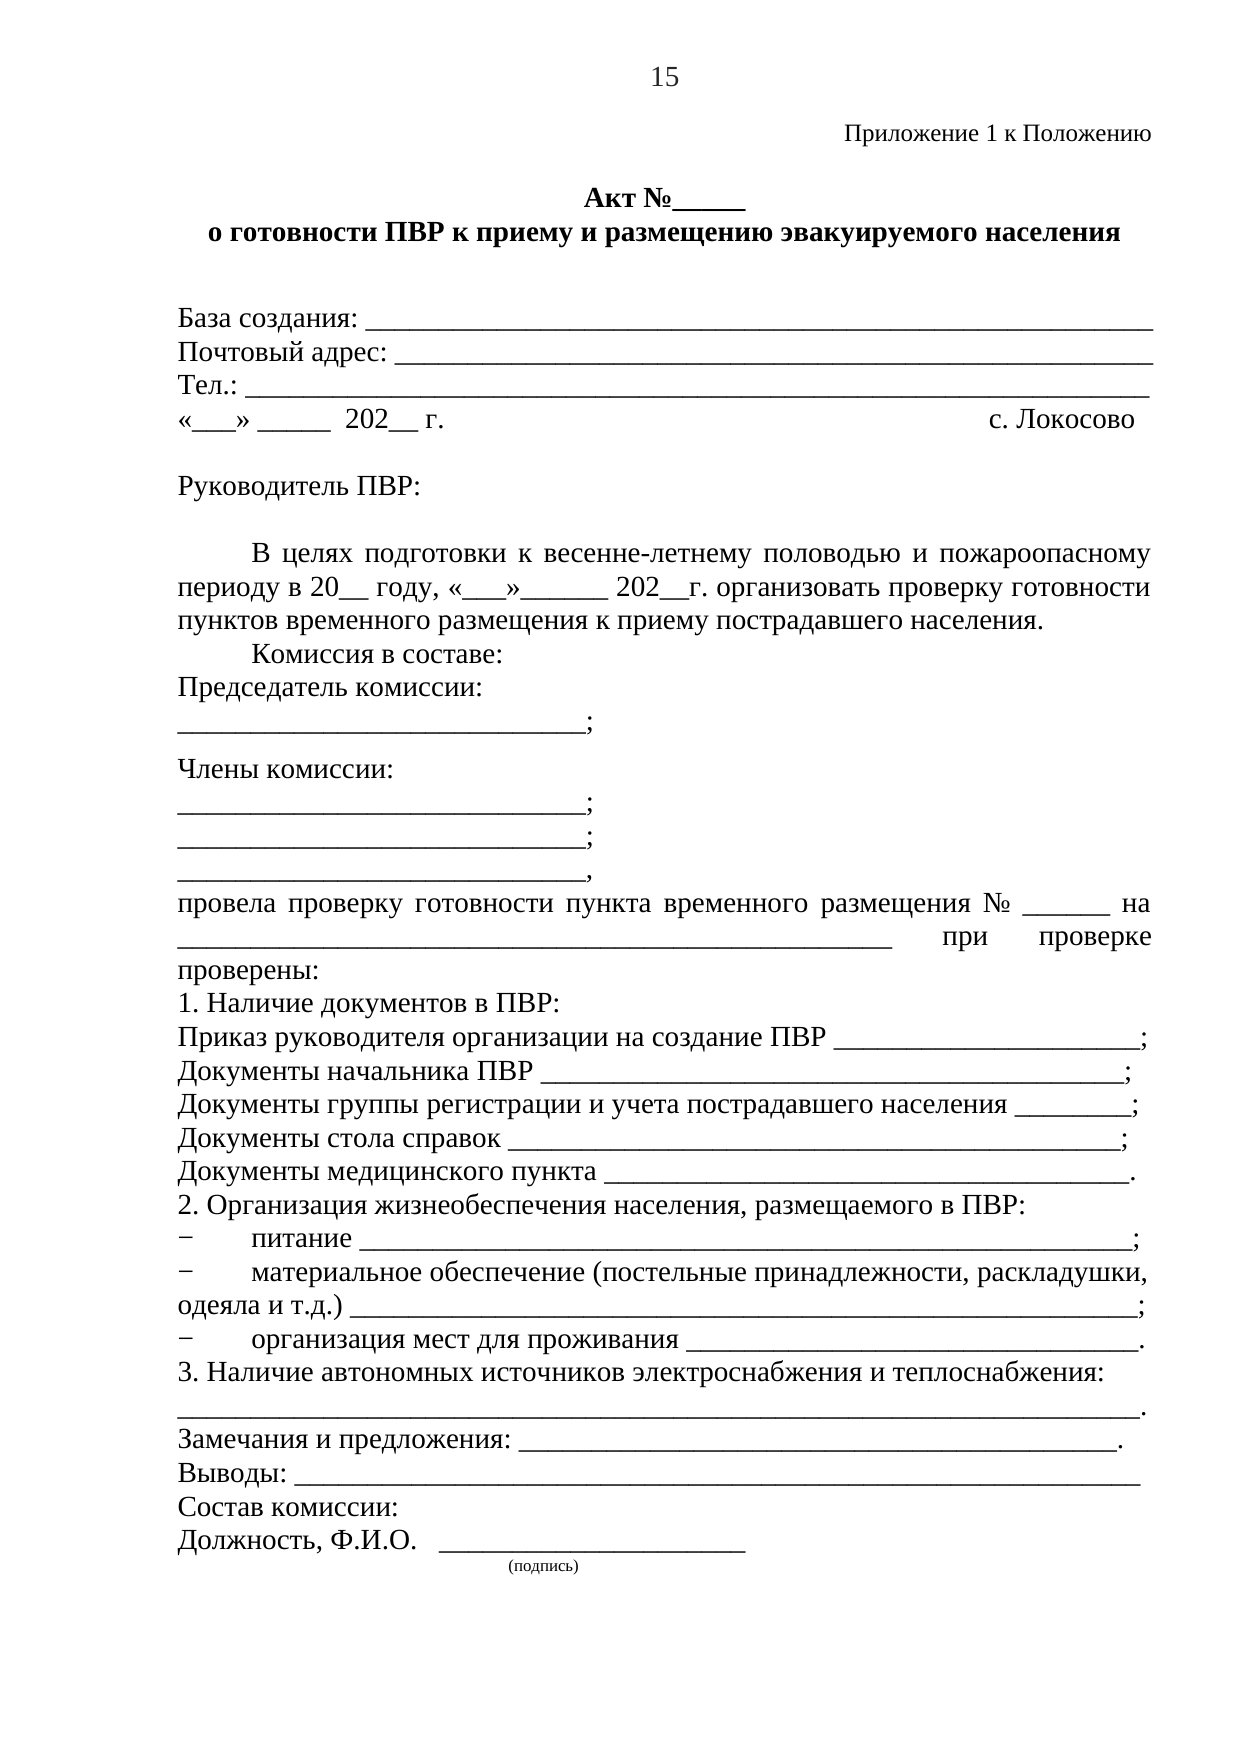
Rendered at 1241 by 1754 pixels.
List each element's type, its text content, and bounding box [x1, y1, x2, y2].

text Акт №_____ [177, 180, 1152, 214]
text Выводы: __________________________________________________________ [177, 1455, 1152, 1489]
text ____________________________, [177, 851, 1152, 885]
text __________________________________________________________________. [177, 1388, 1152, 1422]
text «___» _____ 202__ г. с. Локосово [177, 401, 1152, 434]
text Документы стола справок __________________________________________; [177, 1120, 1152, 1153]
text Комиссия в составе: [177, 636, 1152, 669]
text Председатель комиссии: [177, 669, 1152, 703]
list Наличие документов в ПВР: [177, 986, 1152, 1019]
text Приказ руководителя организации на создание ПВР _____________________; [177, 1019, 1152, 1053]
text Члены комиссии: [177, 751, 1152, 784]
text Почтовый адрес: ____________________________________________________ [177, 334, 1167, 367]
text ____________________________; [177, 818, 1152, 851]
text о готовности ПВР к приему и размещению эвакуируемого населения [177, 214, 1152, 247]
text Должность, Ф.И.О. _____________________ [177, 1522, 1152, 1556]
text Документы группы регистрации и учета пострадавшего населения ________; [177, 1086, 1152, 1120]
text Приложение 1 к Положению [177, 118, 1152, 147]
list организация мест для проживания _______________________________. [177, 1321, 1152, 1354]
list Организация жизнеобеспечения населения, размещаемого в ПВР: [177, 1187, 1152, 1220]
text ____________________________; [177, 703, 1152, 736]
text Документы медицинского пункта ____________________________________. [177, 1153, 1152, 1187]
text Замечания и предложения: _________________________________________. [177, 1422, 1152, 1455]
text (подпись) [177, 1556, 1152, 1589]
text Документы начальника ПВР ________________________________________; [177, 1053, 1152, 1086]
text ____________________________; [177, 784, 1152, 818]
list материальное обеспечение (постельные принадлежности, раскладушки, одеяла и т.д.) ______________________________________________________; [177, 1254, 1152, 1321]
list питание _____________________________________________________; [177, 1220, 1152, 1254]
text База создания: ______________________________________________________ [177, 300, 1167, 334]
list Наличие автономных источников электроснабжения и теплоснабжения: [177, 1354, 1152, 1388]
text В целях подготовки к весенне-летнему половодью и пожароопасному периоду в 20__ году, «___»______ 202__г. организовать проверку готовности пунктов временного размещения к приему пострадавшего населения. [177, 535, 1152, 636]
text Тел.: ______________________________________________________________ [177, 367, 1152, 401]
text Руководитель ПВР: [177, 468, 1152, 502]
text провела проверку готовности пункта временного размещения № ______ на _________________________________________________ при проверке проверены: [177, 885, 1152, 986]
text Состав комиссии: [177, 1489, 1152, 1522]
